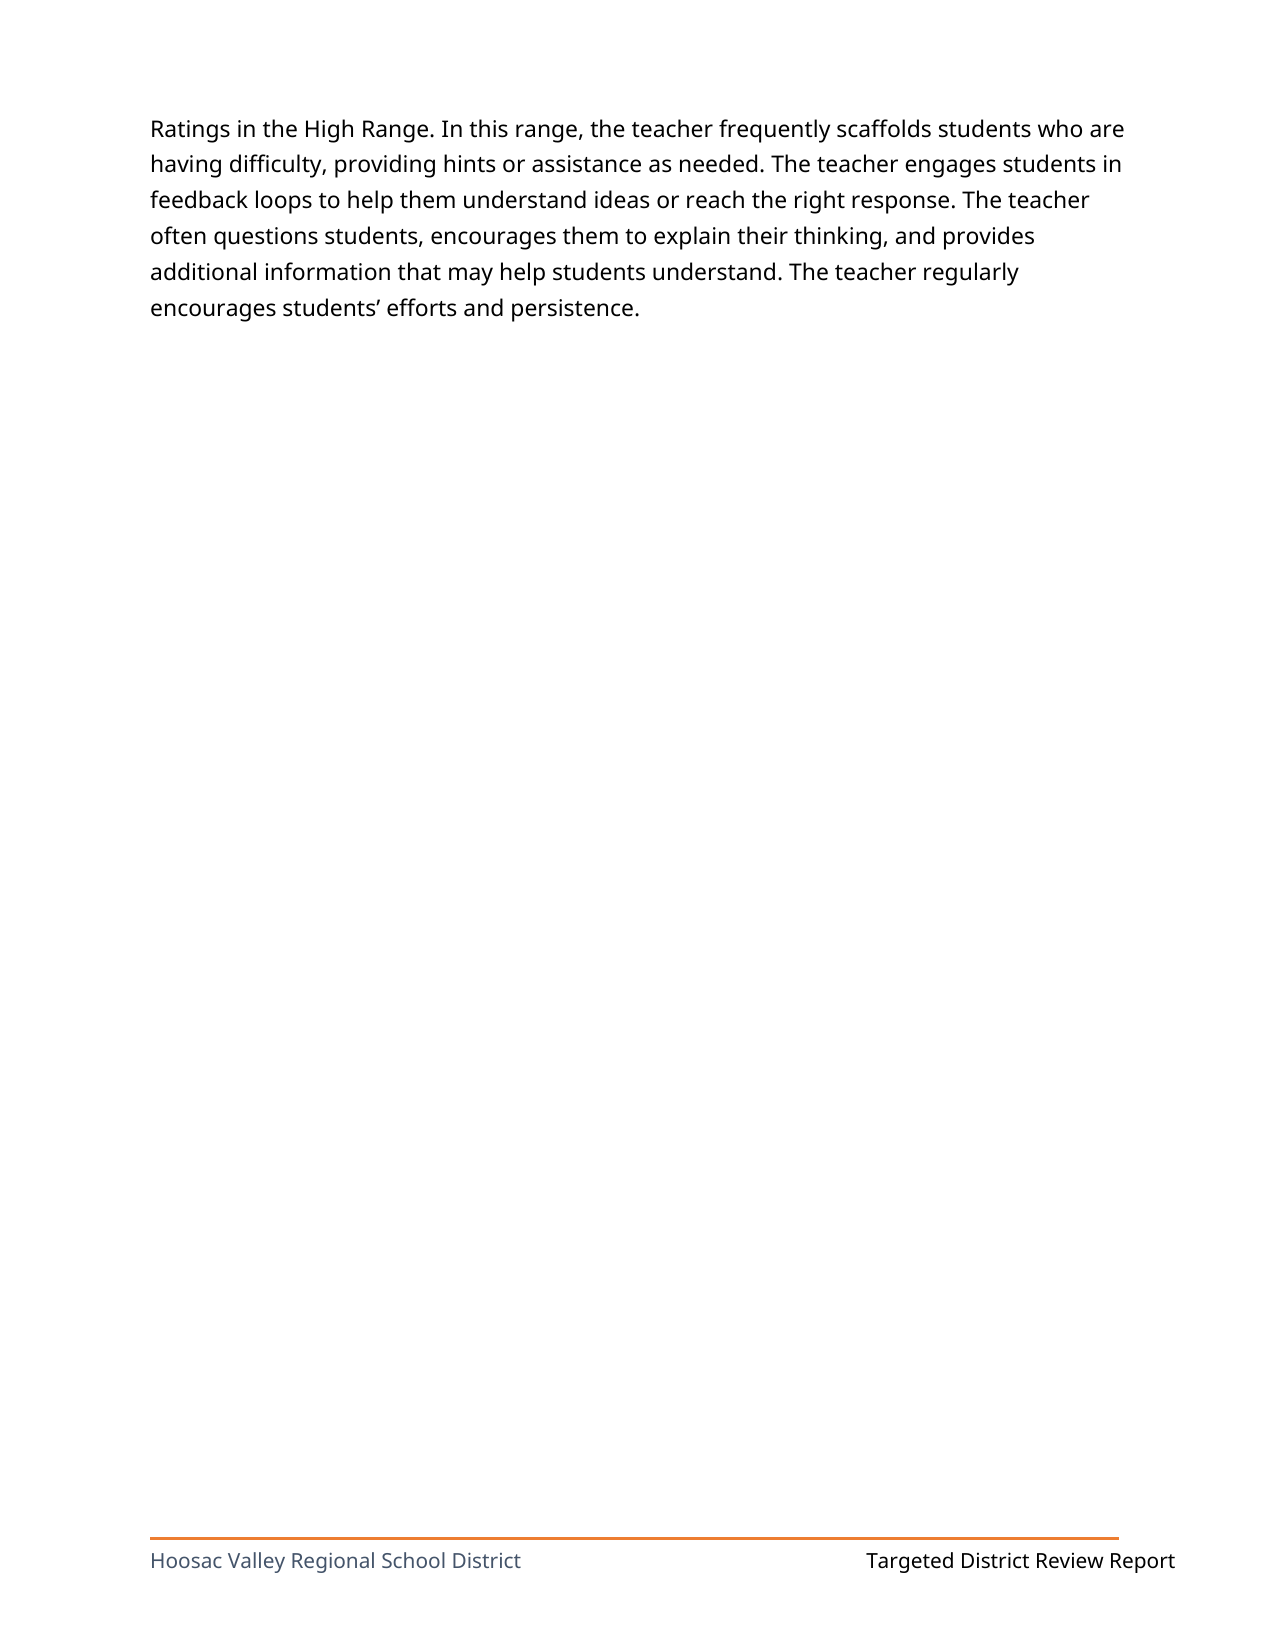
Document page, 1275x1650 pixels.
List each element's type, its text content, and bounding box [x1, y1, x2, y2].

text Ratings in the High Range. In this range, the teacher frequently scaffolds students who are having difficulty, providing hints or assistance as needed. The teacher engages students in feedback loops to help them understand ideas or reach the right response. The teacher often questions students, encourages them to explain their thinking, and provides additional information that may help students understand. The teacher regularly encourages students’ efforts and persistence. [150, 112, 1125, 323]
